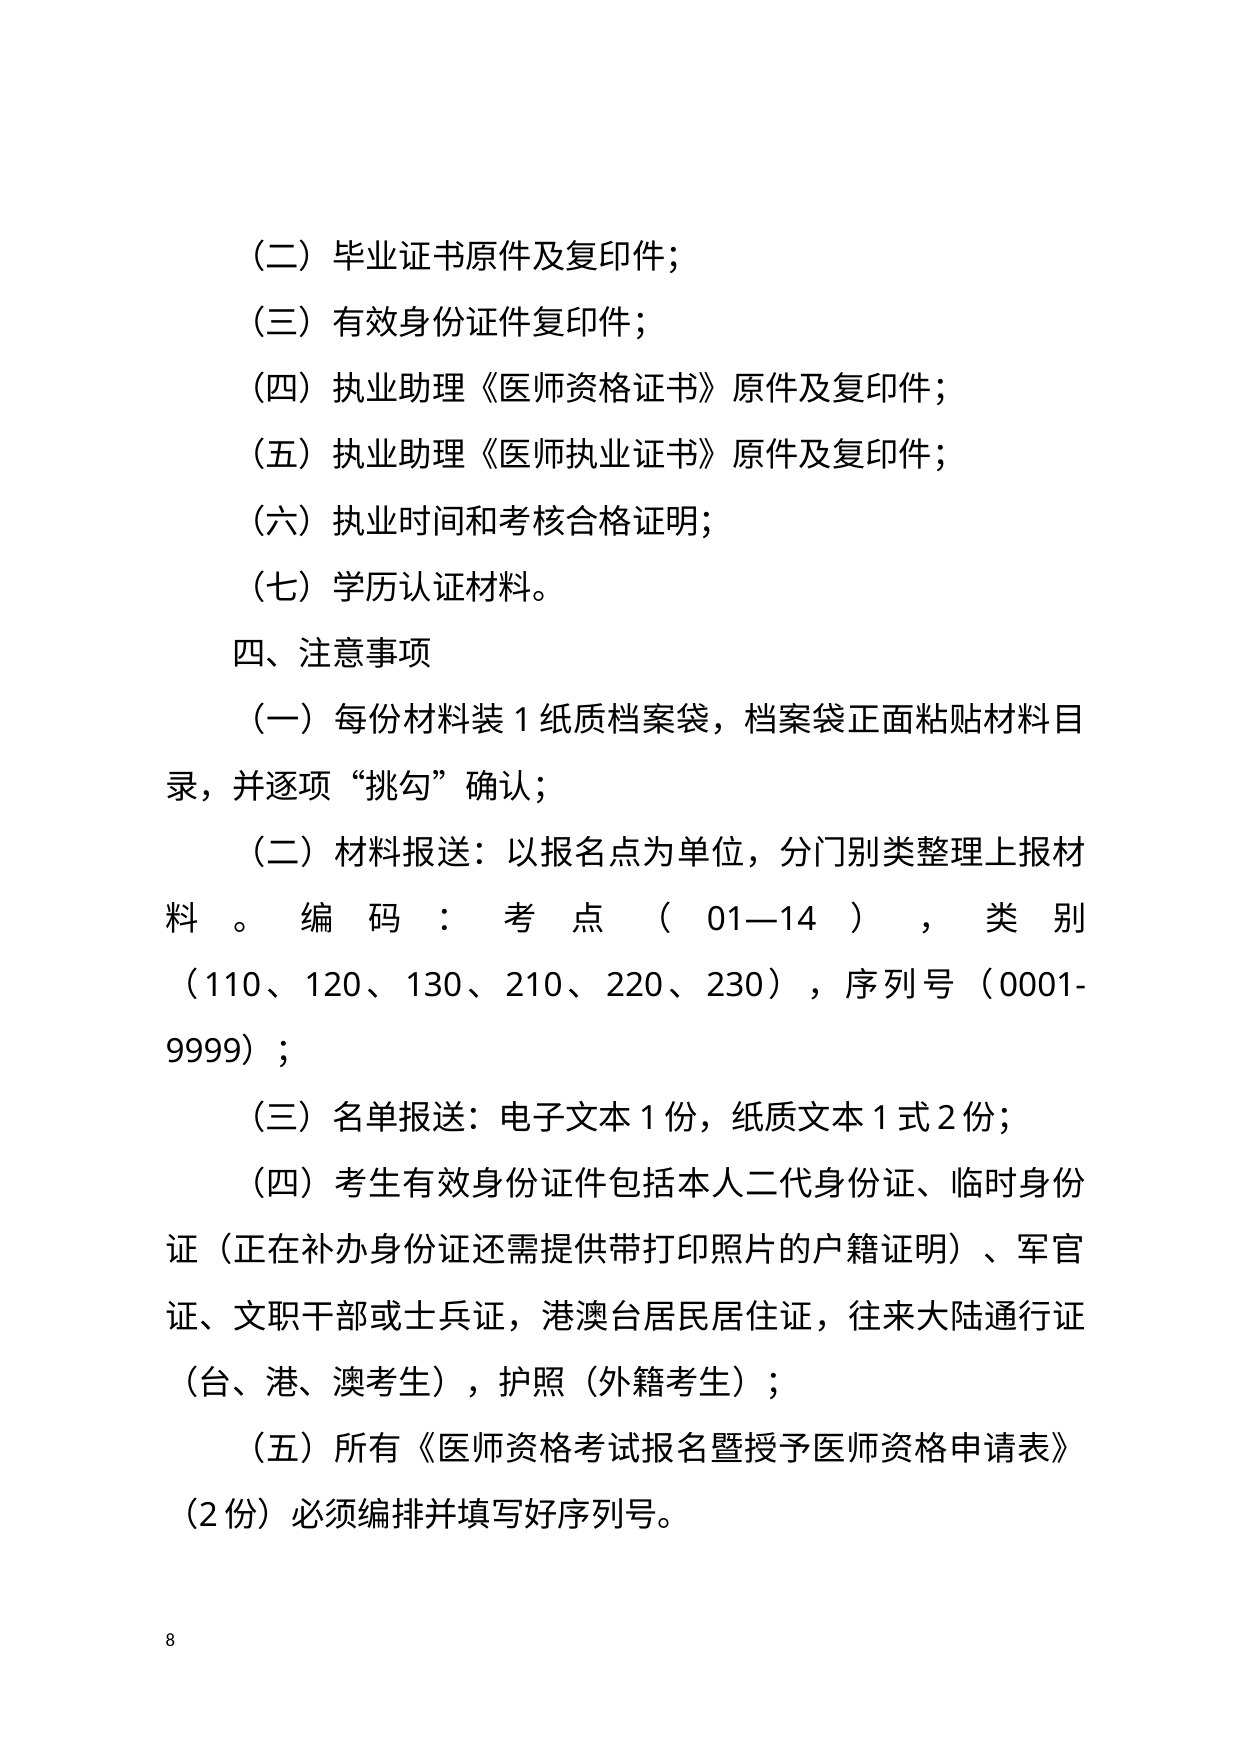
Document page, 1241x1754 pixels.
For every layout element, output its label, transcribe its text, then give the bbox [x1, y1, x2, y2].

text （四）考生有效身份证件包括本人二代身份证、临时身份证（正在补办身份证还需提供带打印照片的户籍证明）、军官证、文职干部或士兵证，港澳台居民居住证，往来大陆通行证（台、港、澳考生），护照（外籍考生）； [165, 1148, 1087, 1413]
text （三）名单报送：电子文本1份，纸质文本1式2份； [165, 1082, 1087, 1148]
text （七）学历认证材料。 [165, 552, 1087, 618]
text （五）所有《医师资格考试报名暨授予医师资格申请表》（2份）必须编排并填写好序列号。 [165, 1413, 1087, 1545]
text 四、注意事项 [165, 618, 1087, 684]
text （三）有效身份证件复印件； [165, 287, 1087, 353]
text （四）执业助理《医师资格证书》原件及复印件； [165, 353, 1087, 419]
text （一）每份材料装1纸质档案袋，档案袋正面粘贴材料目录，并逐项“挑勾”确认； [165, 684, 1087, 817]
text （六）执业时间和考核合格证明； [165, 485, 1087, 552]
text （二）毕业证书原件及复印件； [165, 220, 1087, 287]
text （二）材料报送：以报名点为单位，分门别类整理上报材料。编码：考点（01—14），类别（110、120、130、210、220、230），序列号（0001-9999）； [165, 817, 1087, 1082]
text （五）执业助理《医师执业证书》原件及复印件； [165, 419, 1087, 485]
